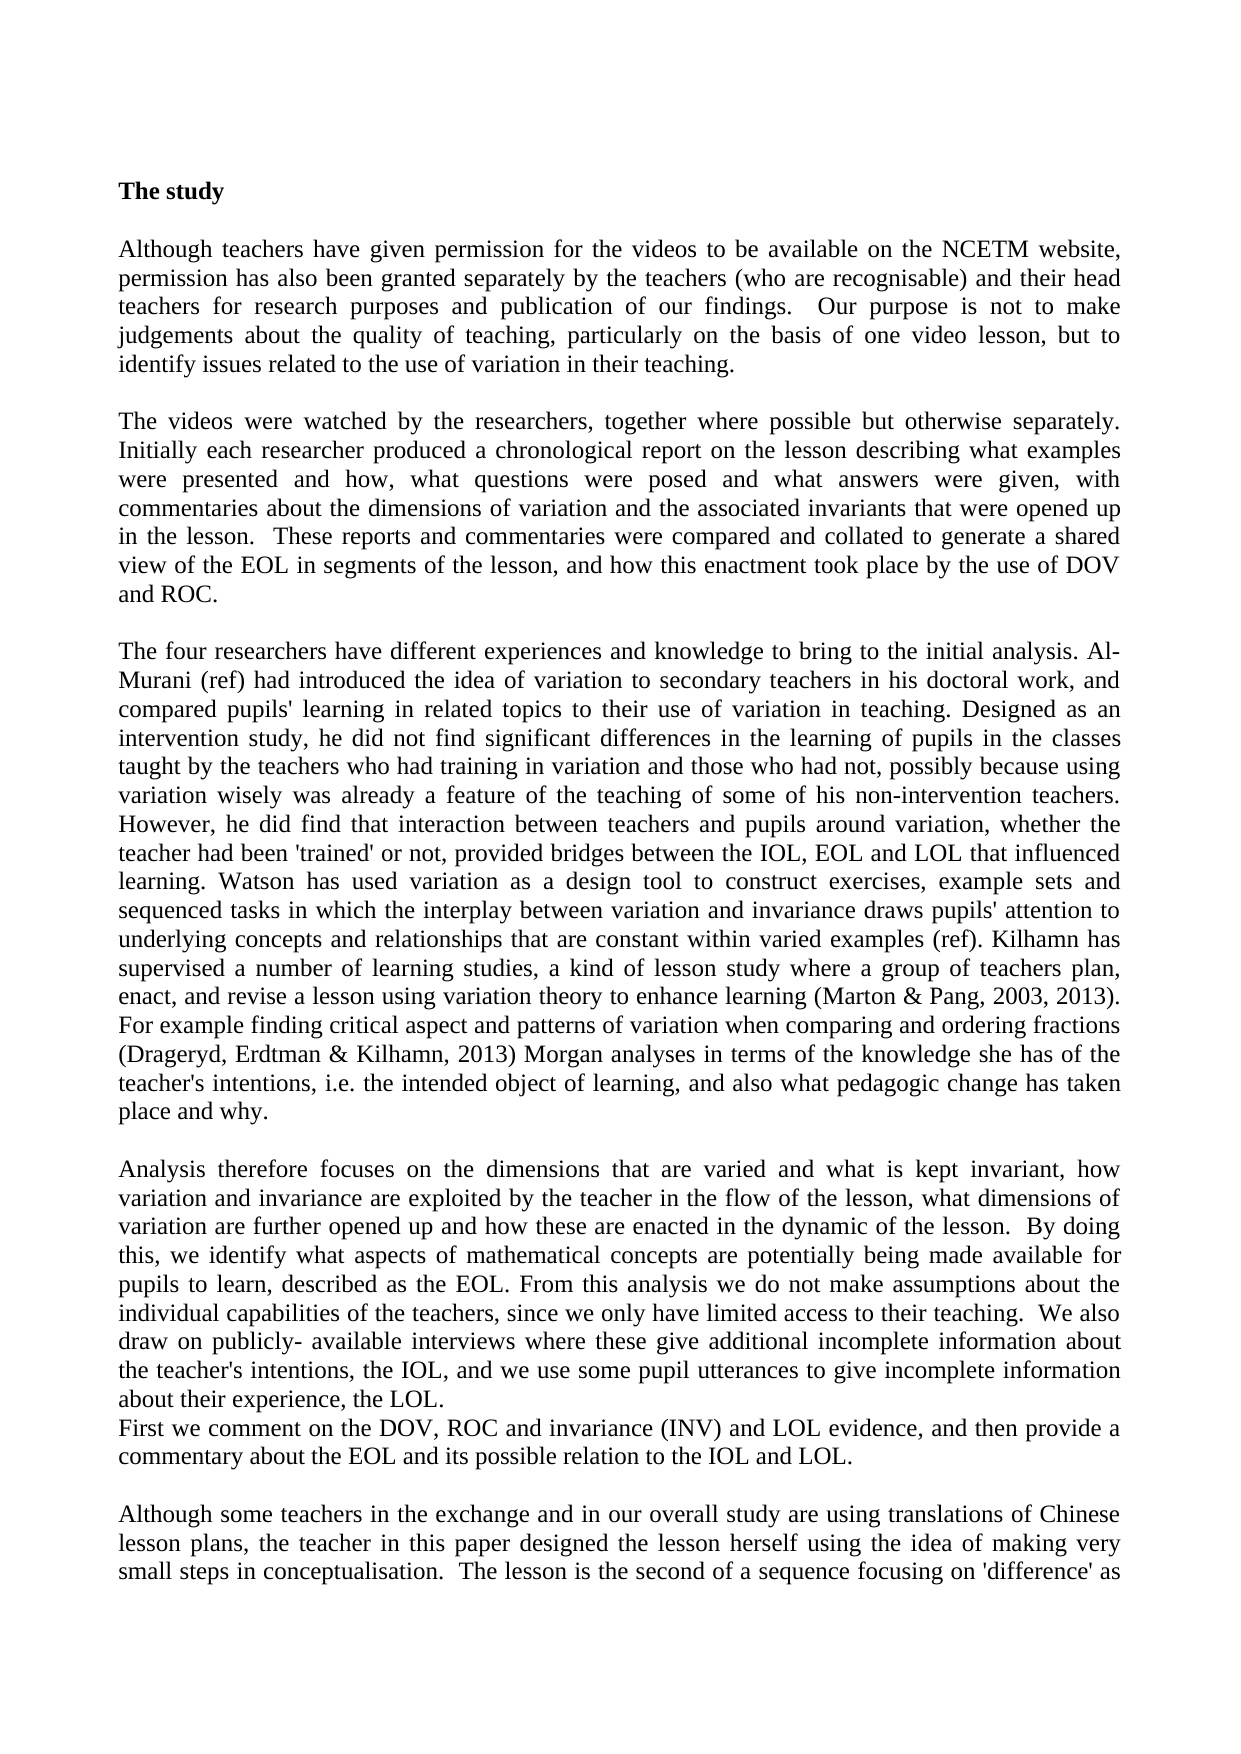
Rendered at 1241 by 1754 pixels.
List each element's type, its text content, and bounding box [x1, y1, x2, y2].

text Although teachers have given permission for the videos to be available on the NCETM website, permission has also been granted separately by the teachers (who are recognisable) and their head teachers for research purposes and publication of our findings. Our purpose is not to make judgements about the quality of teaching, particularly on the basis of one video lesson, but to identify issues related to the use of variation in their teaching. [118, 234, 1122, 378]
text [118, 1499, 1122, 1585]
text First we comment on the DOV, ROC and invariance (INV) and LOL evidence, and then provide a commentary about the EOL and its possible relation to the IOL and LOL. [118, 1413, 1122, 1470]
text The videos were watched by the researchers, together where possible but otherwise separately. Initially each researcher produced a chronological report on the lesson describing what examples were presented and how, what questions were posed and what answers were given, with commentaries about the dimensions of variation and the associated invariants that were opened up in the lesson. These reports and commentaries were compared and collated to generate a shared view of the EOL in segments of the lesson, and how this enactment took place by the use of DOV and ROC. [118, 406, 1122, 608]
text The four researchers have different experiences and knowledge to bring to the initial analysis. Al-Murani (ref) had introduced the idea of variation to secondary teachers in his doctoral work, and compared pupils' learning in related topics to their use of variation in teaching. Designed as an intervention study, he did not find significant differences in the learning of pupils in the classes taught by the teachers who had training in variation and those who had not, possibly because using variation wisely was already a feature of the teaching of some of his non-intervention teachers. However, he did find that interaction between teachers and pupils around variation, whether the teacher had been 'trained' or not, provided bridges between the IOL, EOL and LOL that influenced learning. Watson has used variation as a design tool to construct exercises, example sets and sequenced tasks in which the interplay between variation and invariance draws pupils' attention to underlying concepts and relationships that are constant within varied examples (ref). Kilhamn has supervised a number of learning studies, a kind of lesson study where a group of teachers plan, enact, and revise a lesson using variation theory to enhance learning (Marton & Pang, 2003, 2013). For example finding critical aspect and patterns of variation when comparing and ordering fractions (Drageryd, Erdtman & Kilhamn, 2013) Morgan analyses in terms of the knowledge she has of the teacher's intentions, i.e. the intended object of learning, and also what pedagogic change has taken place and why. [118, 636, 1122, 1125]
text The study [118, 176, 1122, 205]
text Analysis therefore focuses on the dimensions that are varied and what is kept invariant, how variation and invariance are exploited by the teacher in the flow of the lesson, what dimensions of variation are further opened up and how these are enacted in the dynamic of the lesson. By doing this, we identify what aspects of mathematical concepts are potentially being made available for pupils to learn, described as the EOL. From this analysis we do not make assumptions about the individual capabilities of the teachers, since we only have limited access to their teaching. We also draw on publicly- available interviews where these give additional incomplete information about the teacher's intentions, the IOL, and we use some pupil utterances to give incomplete information about their experience, the LOL. [118, 1154, 1122, 1413]
